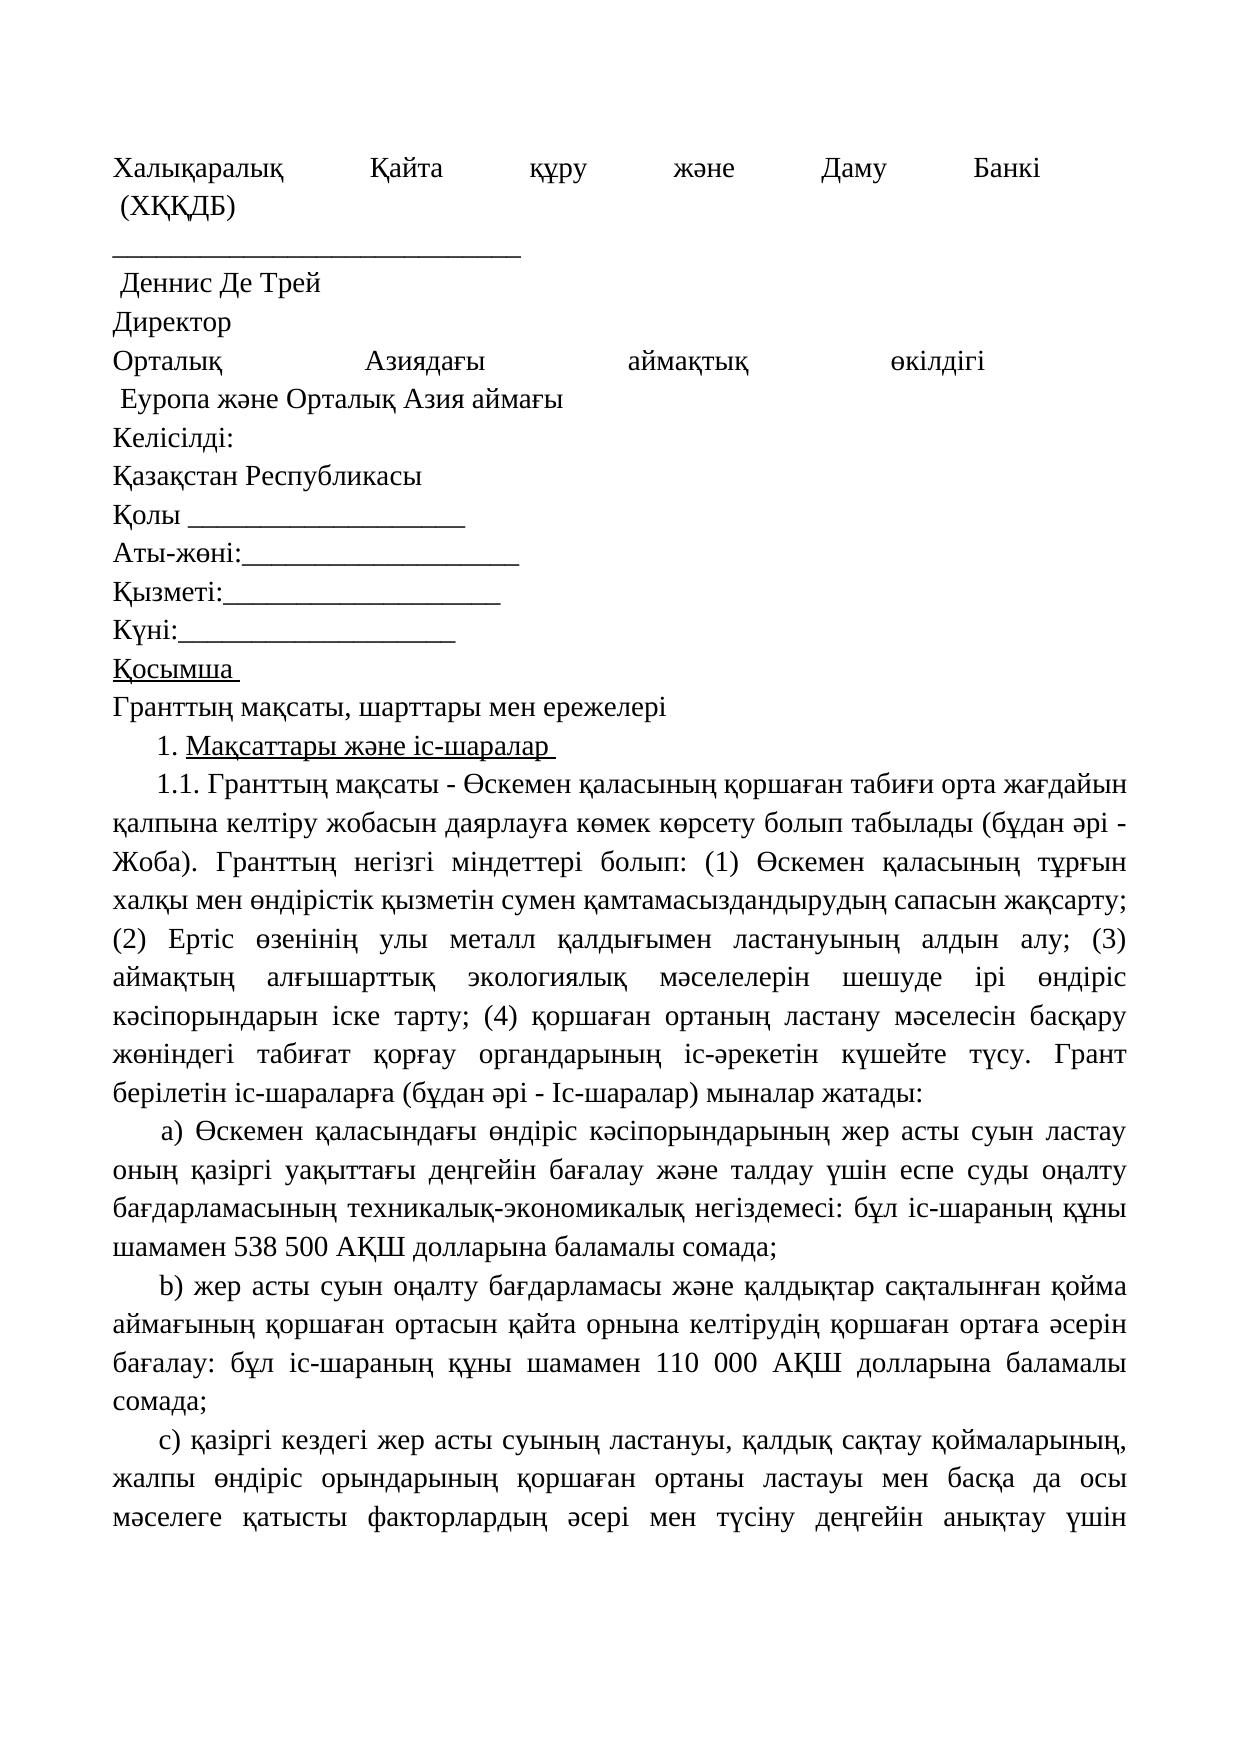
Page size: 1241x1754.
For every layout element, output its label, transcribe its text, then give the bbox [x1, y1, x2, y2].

text Орталық Азиядағы аймақтық өкілдігі Еуропа және Орталық Азия аймағы [112, 343, 1128, 415]
text b) жер асты суын оңалту бағдарламасы және қалдықтар сақталынған қойма аймағының қоршаған ортасын қайта орнына келтiрудiң қоршаған ортаға әсерiн бағалау: бұл iс-шараның құны шамамен 110 000 АҚШ долларына баламалы сомада; [112, 1268, 1128, 1417]
text а) Өскемен қаласындағы өндiрiс кәсiпорындарының жер асты суын ластау оның қазiргi уақыттағы деңгейiн бағалау және талдау үшiн еспе суды оңалту бағдарламасының техникалық-экономикалық негiздемесi: бұл iс-шараның құны шамамен 538 500 АҚШ долларына баламалы сомада; [112, 1113, 1128, 1263]
text Халықаралық Қайта құру және Даму Банкі (ХҚҚДБ) [112, 150, 1128, 222]
text Гранттың мақсаты, шарттары мен ережелерi [112, 689, 1128, 723]
text Аты-жөні:___________________ [112, 535, 1128, 569]
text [112, 1422, 1128, 1532]
text Күні:___________________ [112, 612, 1128, 646]
text ____________________________ Деннис Де Трей [112, 227, 1128, 299]
text Қызметі:___________________ [112, 574, 1128, 607]
text Қосымша [112, 651, 1128, 684]
text Қолы ___________________ [112, 497, 1128, 530]
text 1.1. Гранттың мақсаты - Өскемен қаласының қоршаған табиғи орта жағдайын қалпына келтiру жобасын даярлауға көмек көрсету болып табылады (бұдан әрi - Жоба). Гранттың негізгi мiндеттерi болып: (1) Өскемен қаласының тұрғын халқы мен өндiрiстiк қызметiн сумен қамтамасыздандырудың сапасын жақсарту; (2) Ертiс өзенiнiң улы металл қалдығымен ластануының алдын алу; (3) аймақтың алғышарттық экологиялық мәселелерiн шешуде iрi өндiрiс кәсiпорындарын iске тарту; (4) қоршаған ортаның ластану мәселесiн басқару жөнiндегі табиғат қорғау органдарының iс-әрекетiн күшейте түсу. Грант берiлетiн iс-шараларға (бұдан әрi - Iс-шаралар) мыналар жатады: [112, 767, 1128, 1108]
text Қазақстан Республикасы [112, 458, 1128, 492]
text Келісілді: [112, 420, 1128, 453]
text 1. Мақсаттары және iс-шаралар [112, 728, 1128, 762]
text Директор [112, 304, 1128, 338]
